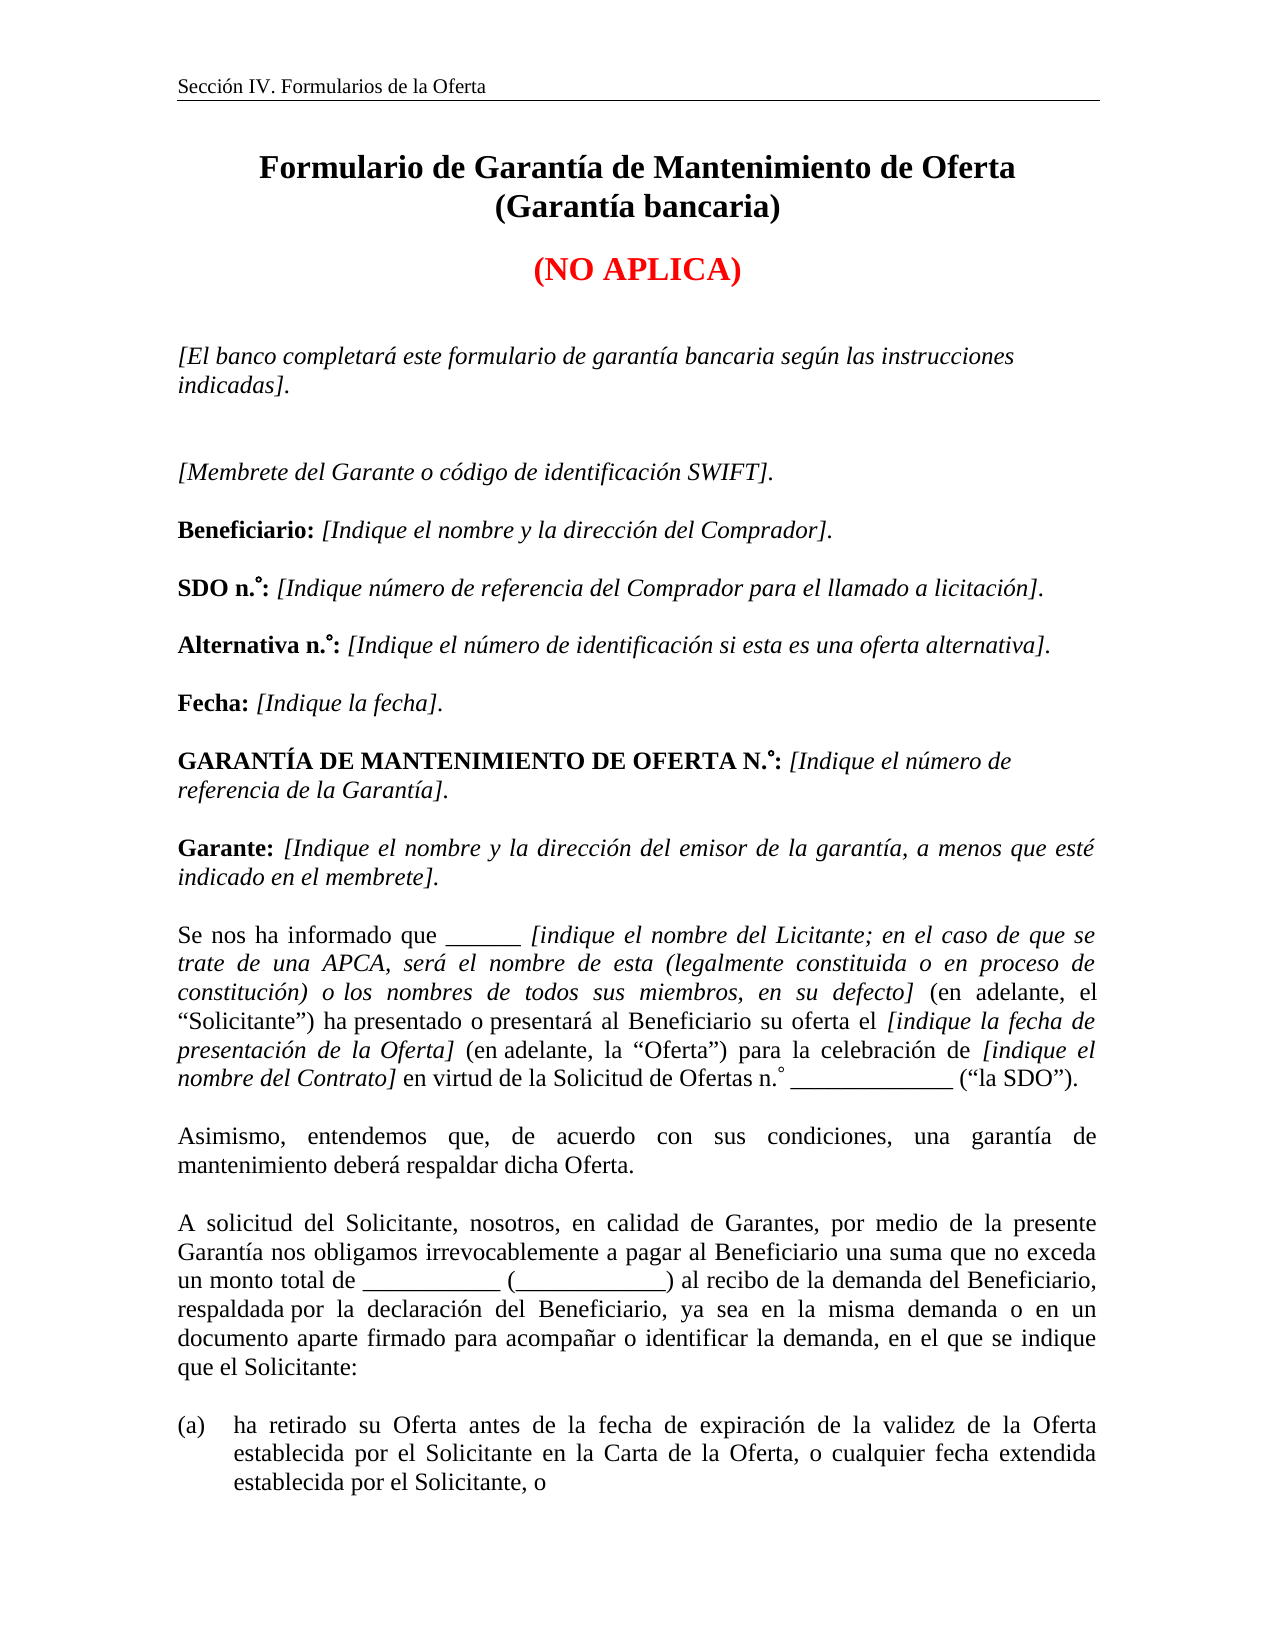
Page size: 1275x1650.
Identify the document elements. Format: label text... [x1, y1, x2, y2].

text [Membrete del Garante o código de identificación SWIFT]. [177, 457, 1098, 486]
text Alternativa n.: [Indique el número de identificación si esta es una oferta alternativa]. [177, 631, 1098, 659]
text Asimismo, entendemos que, de acuerdo con sus condiciones, una garantía de mantenimiento deberá respaldar dicha Oferta. [177, 1121, 1098, 1179]
text SDO n.: [Indique número de referencia del Comprador para el llamado a licitación]. [177, 573, 1098, 601]
text Garante: [Indique el nombre y la dirección del emisor de la garantía, a menos que esté indicado en el membrete]. [177, 833, 1098, 891]
text Se nos ha informado que ______ [indique el nombre del Licitante; en el caso de que se trate de una APCA, será el nombre de esta (legalmente constituida o en proceso de constitución) o los nombres de todos sus miembros, en su defecto] (en adelante, el “Solicitante”) ha presentado o presentará al Beneficiario su oferta el [indique la fecha de presentación de la Oferta] (en adelante, la “Oferta”) para la celebración de [indique el nombre del Contrato] en virtud de la Solicitud de Ofertas n. _____________ (“la SDO”). [177, 920, 1098, 1092]
text GARANTÍA DE MANTENIMIENTO DE OFERTA N.: [Indique el número de referencia de la Garantía]. [177, 746, 1098, 804]
text Beneficiario: [Indique el nombre y la dirección del Comprador]. [177, 515, 1098, 543]
text Formulario de Garantía de Mantenimiento de Oferta (Garantía bancaria) [177, 148, 1098, 224]
list ha retirado su Oferta antes de la fecha de expiración de la validez de la Oferta establecida por el Solicitante en la Carta de la Oferta, o cualquier fecha extendida establecida por el Solicitante, o [177, 1410, 1098, 1496]
text A solicitud del Solicitante, nosotros, en calidad de Garantes, por medio de la presente Garantía nos obligamos irrevocablemente a pagar al Beneficiario una suma que no exceda un monto total de ___________ (____________) al recibo de la demanda del Beneficiario, respaldada por la declaración del Beneficiario, ya sea en la misma demanda o en un documento aparte firmado para acompañar o identificar la demanda, en el que se indique que el Solicitante: [177, 1208, 1098, 1381]
text (NO APLICA) [177, 249, 1098, 288]
text Fecha: [Indique la fecha]. [177, 688, 1098, 717]
text [El banco completará este formulario de garantía bancaria según las instrucciones indicadas]. [177, 341, 1098, 399]
